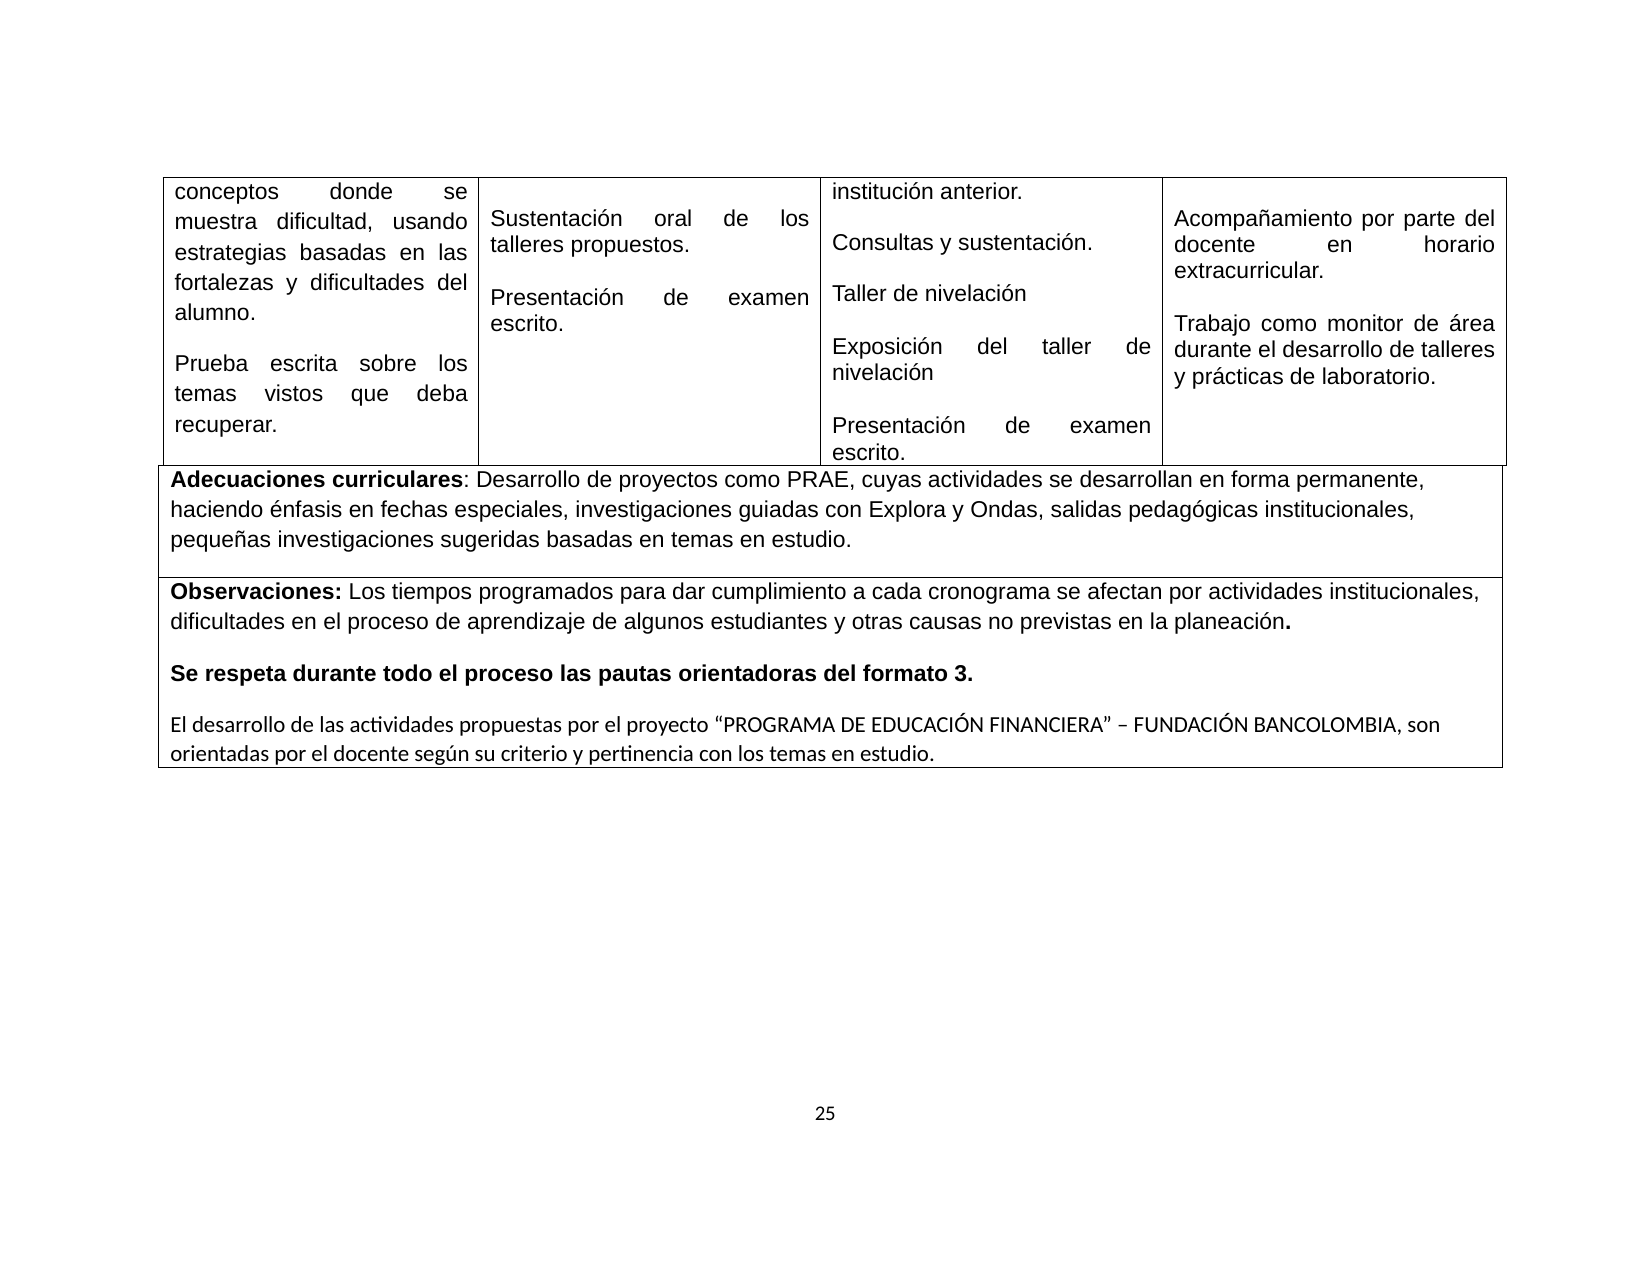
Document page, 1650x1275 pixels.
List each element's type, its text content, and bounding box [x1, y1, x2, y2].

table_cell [479, 178, 820, 465]
table_cell Adecuaciones curriculares: Desarrollo de proyectos como PRAE, cuyas actividades se desarrollan en forma permanente, haciendo énfasis en fechas especiales, investigaciones guiadas con Explora y Ondas, salidas pedagógicas institucionales, pequeñas investigaciones sugeridas basadas en temas en estudio. [159, 466, 1502, 577]
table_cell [164, 178, 478, 465]
table_cell Observaciones: Los tiempos programados para dar cumplimiento a cada cronograma se afectan por actividades institucionales, dificultades en el proceso de aprendizaje de algunos estudiantes y otras causas no previstas en la planeación. Se respeta durante todo el proceso las pautas orientadoras del formato 3. El desarrollo de las actividades propuestas por el proyecto “PROGRAMA DE EDUCACIÓN FINANCIERA” – FUNDACIÓN BANCOLOMBIA, son orientadas por el docente según su criterio y pertinencia con los temas en estudio. [159, 578, 1502, 767]
table_cell [159, 177, 163, 465]
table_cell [1163, 178, 1506, 465]
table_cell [821, 178, 1162, 465]
